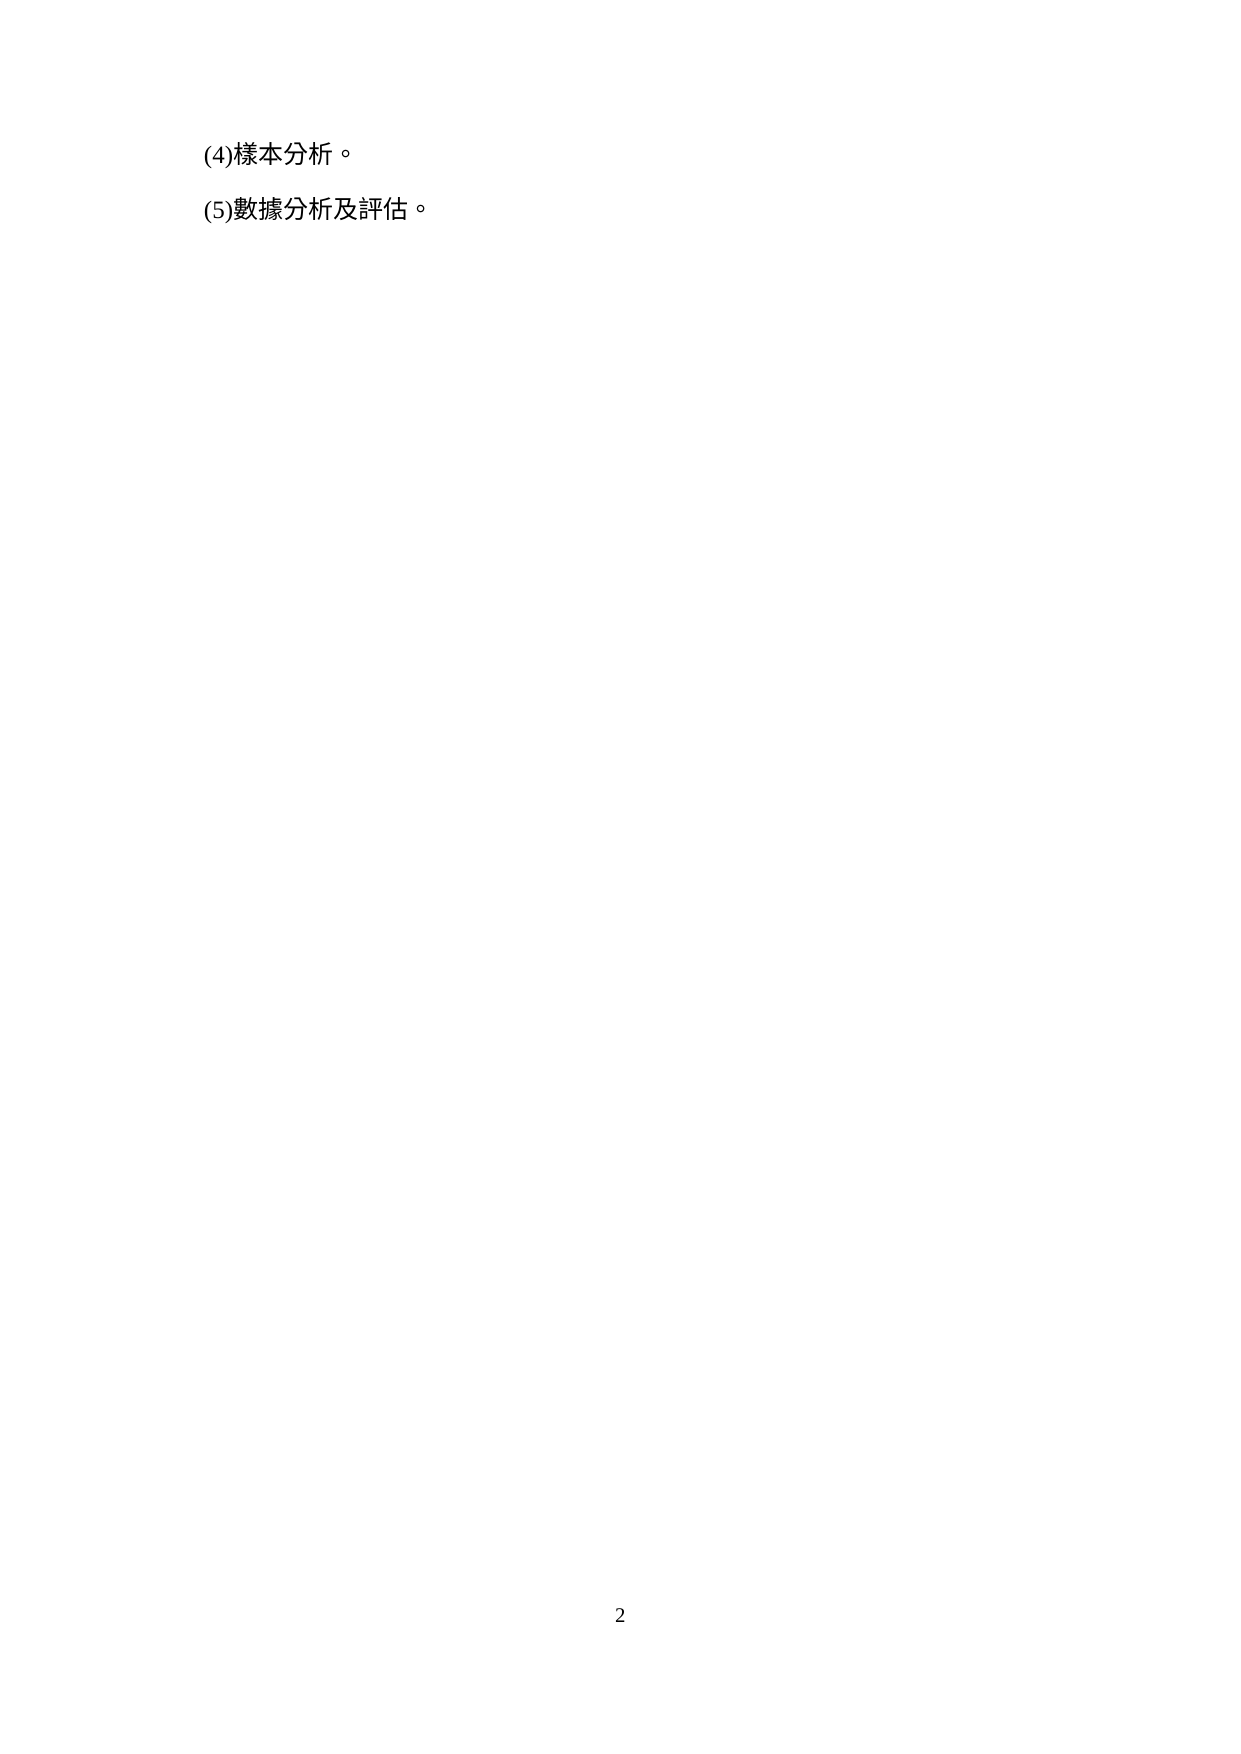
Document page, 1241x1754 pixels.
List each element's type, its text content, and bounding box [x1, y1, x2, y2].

list 數據分析及評估。 [204, 189, 1110, 226]
list 樣本分析。 [204, 135, 1110, 171]
